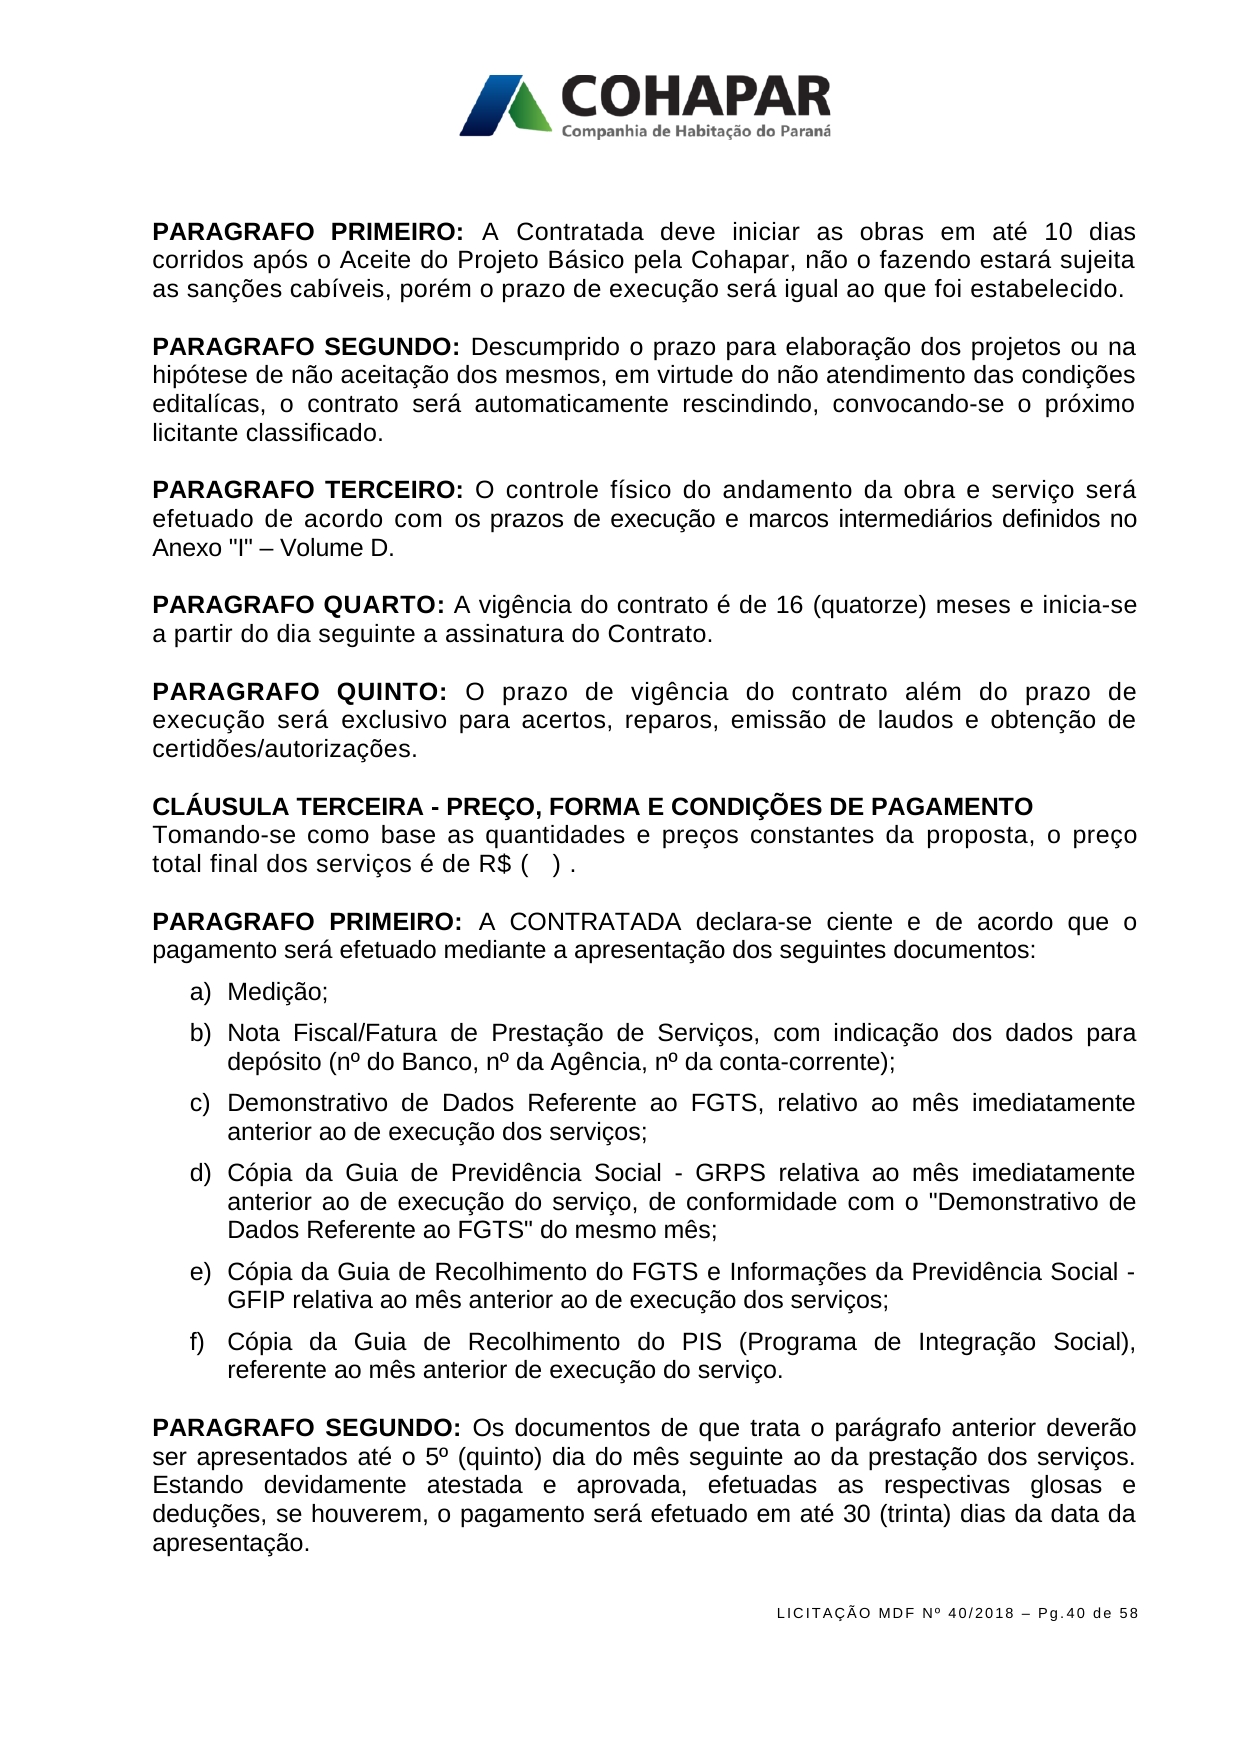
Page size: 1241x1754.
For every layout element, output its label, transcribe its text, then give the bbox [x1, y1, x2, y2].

text Tomando-se como base as quantidades e preços constantes da proposta, o preço total final dos serviços é de R$ ( ). [152, 820, 1138, 878]
list Nota Fiscal/Fatura de Prestação de Serviços, com indicação dos dados para depósito (nº do Banco, nº da Agência, nº da conta-corrente); [189, 1018, 1138, 1075]
text PARAGRAFO PRIMEIRO: A CONTRATADA declara-se ciente e de acordo que o pagamento será efetuado mediante a apresentação dos seguintes documentos: [152, 907, 1138, 964]
text PARAGRAFO QUINTO: O prazo de vigência do contrato além do prazo de execução será exclusivo para acertos, reparos, emissão de laudos e obtenção de certidões/autorizações. [152, 677, 1138, 763]
text PARAGRAFO QUARTO: A vigência do contrato é de 16 (quatorze) meses e inicia-se a partir do dia seguinte a assinatura do Contrato. [152, 590, 1138, 648]
picture [459, 75, 831, 140]
text CLÁUSULA TERCEIRA - PREÇO, FORMA E CONDIÇÕES DE PAGAMENTO [152, 792, 1138, 820]
list Cópia da Guia de Recolhimento do PIS (Programa de Integração Social), referente ao mês anterior de execução do serviço. [189, 1327, 1138, 1384]
list Cópia da Guia de Previdência Social - GRPS relativa ao mês imediatamente anterior ao de execução do serviço, de conformidade com o "Demonstrativo de Dados Referente ao FGTS" do mesmo mês; [189, 1158, 1138, 1244]
text PARAGRAFO TERCEIRO: O controle físico do andamento da obra e serviço será efetuado de acordo com os prazos de execução e marcos intermediários definidos no Anexo "I" – Volume D. [152, 475, 1138, 562]
list Medição; [189, 977, 1138, 1005]
text PARAGRAFO PRIMEIRO: A Contratada deve iniciar as obras em até 10 dias corridos após o Aceite do Projeto Básico pela Cohapar, não o fazendo estará sujeita as sanções cabíveis, porém o prazo de execução será igual ao que foi estabelecido. [152, 217, 1138, 303]
list Demonstrativo de Dados Referente ao FGTS, relativo ao mês imediatamente anterior ao de execução dos serviços; [189, 1088, 1138, 1145]
text PARAGRAFO SEGUNDO: Descumprido o prazo para elaboração dos projetos ou na hipótese de não aceitação dos mesmos, em virtude do não atendimento das condições editalícas, o contrato será automaticamente rescindindo, convocando-se o próximo licitante classificado. [152, 332, 1138, 447]
text PARAGRAFO SEGUNDO: Os documentos de que trata o parágrafo anterior deverão ser apresentados até o 5º (quinto) dia do mês seguinte ao da prestação dos serviços. Estando devidamente atestada e aprovada, efetuadas as respectivas glosas e deduções, se houverem, o pagamento será efetuado em até 30 (trinta) dias da data da apresentação. [152, 1413, 1138, 1557]
list Cópia da Guia de Recolhimento do FGTS e Informações da Previdência Social - GFIP relativa ao mês anterior ao de execução dos serviços; [189, 1257, 1138, 1314]
